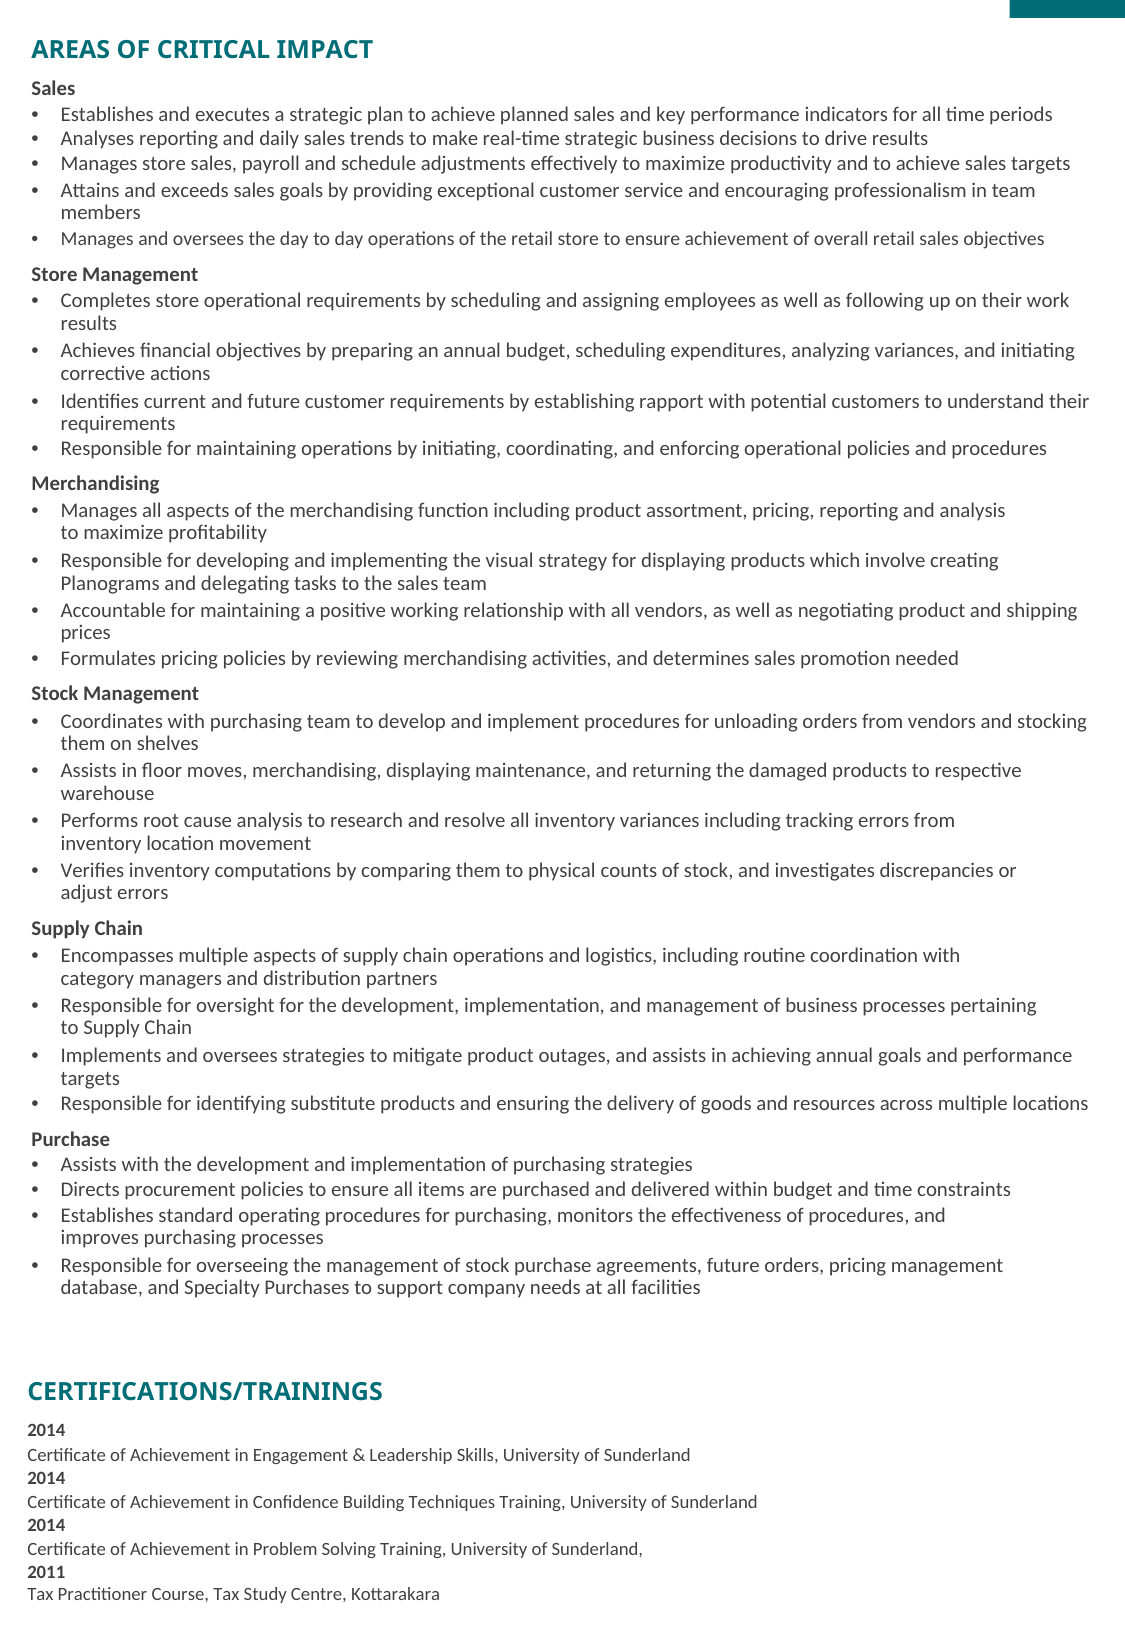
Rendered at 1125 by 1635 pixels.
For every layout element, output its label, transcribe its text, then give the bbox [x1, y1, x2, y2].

text Certificate of Achievement in Problem Solving Training, University of Sunderland, [27, 1539, 854, 1559]
list Responsible for maintaining operations by initiating, coordinating, and enforcing operational policies and procedures [31, 436, 1092, 461]
list Formulates pricing policies by reviewing merchandising activities, and determines sales promotion needed [31, 645, 1092, 670]
list Performs root cause analysis to research and resolve all inventory variances including tracking errors from inventory location movement [31, 809, 1042, 855]
text Purchase [31, 1126, 1092, 1151]
list Manages and oversees the day to day operations of the retail store to ensure achievement of overall retail sales objectives [31, 226, 1092, 251]
text 2014 [27, 1513, 862, 1536]
picture [1009, 0, 1125, 18]
text 2014 [27, 1466, 862, 1489]
text Merchandising [31, 470, 1092, 496]
text Stock Management [31, 681, 1092, 706]
list Attains and exceeds sales goals by providing exceptional customer service and encouraging professionalism in team members [31, 179, 1037, 225]
text CERTIFICATIONS/TRAININGS [27, 1373, 862, 1407]
list Verifies inventory computations by comparing them to physical counts of stock, and investigates discrepancies or adjust errors [31, 859, 1073, 905]
list Assists with the development and implementation of purchasing strategies [31, 1151, 1092, 1176]
list Directs procurement policies to ensure all items are purchased and delivered within budget and time constraints [31, 1176, 1092, 1201]
text 2014 [27, 1418, 862, 1441]
text Store Management [31, 261, 1092, 286]
text Tax Practitioner Course, Tax Study Centre, Kottarakara [27, 1583, 862, 1605]
list Implements and oversees strategies to mitigate product outages, and assists in achieving annual goals and performance targets [31, 1044, 1092, 1090]
list Identifies current and future customer requirements by establishing rapport with potential customers to understand their requirements [31, 390, 1092, 436]
list Responsible for oversight for the development, implementation, and management of business processes pertaining to Supply Chain [31, 994, 1060, 1040]
list Completes store operational requirements by scheduling and assigning employees as well as following up on their work results [31, 290, 1071, 335]
list Assists in floor moves, merchandising, displaying maintenance, and returning the damaged products to respective warehouse [31, 759, 1023, 805]
list Establishes and executes a strategic plan to achieve planned sales and key performance indicators for all time periods [31, 101, 1092, 126]
list Responsible for identifying substitute products and ensuring the delivery of goods and resources across multiple locations [31, 1090, 1092, 1115]
list Analyses reporting and daily sales trends to make real-time strategic business decisions to drive results [31, 126, 1092, 151]
list Manages all aspects of the merchandising function including product assortment, pricing, reporting and analysis to maximize profitability [31, 499, 1029, 545]
list Accountable for maintaining a positive working relationship with all vendors, as well as negotiating product and shipping prices [31, 599, 1079, 645]
text 2011 [27, 1560, 862, 1583]
list Manages store sales, payroll and schedule adjustments effectively to maximize productivity and to achieve sales targets [31, 151, 1092, 176]
text AREAS OF CRITICAL IMPACT [31, 32, 1092, 66]
list Establishes standard operating procedures for purchasing, monitors the effectiveness of procedures, and improves purchasing processes [31, 1205, 1029, 1250]
list Responsible for overseeing the management of stock purchase agreements, future orders, pricing management database, and Specialty Purchases to support company needs at all facilities [31, 1254, 1089, 1300]
text Certificate of Achievement in Confidence Building Techniques Training, University of Sunderland [27, 1492, 823, 1513]
list Responsible for developing and implementing the visual strategy for displaying products which involve creating Planograms and delegating tasks to the sales team [31, 549, 1000, 596]
text Certificate of Achievement in Engagement & Leadership Skills, University of Sunderland [27, 1445, 825, 1466]
text Sales [31, 76, 1092, 101]
text Supply Chain [31, 915, 1092, 941]
list Coordinates with purchasing team to develop and implement procedures for unloading orders from vendors and stocking them on shelves [31, 710, 1092, 756]
list Encompasses multiple aspects of supply chain operations and logistics, including routine coordination with category managers and distribution partners [31, 945, 1039, 990]
list Achieves financial objectives by preparing an annual budget, scheduling expenditures, analyzing variances, and initiating corrective actions [31, 339, 1077, 385]
